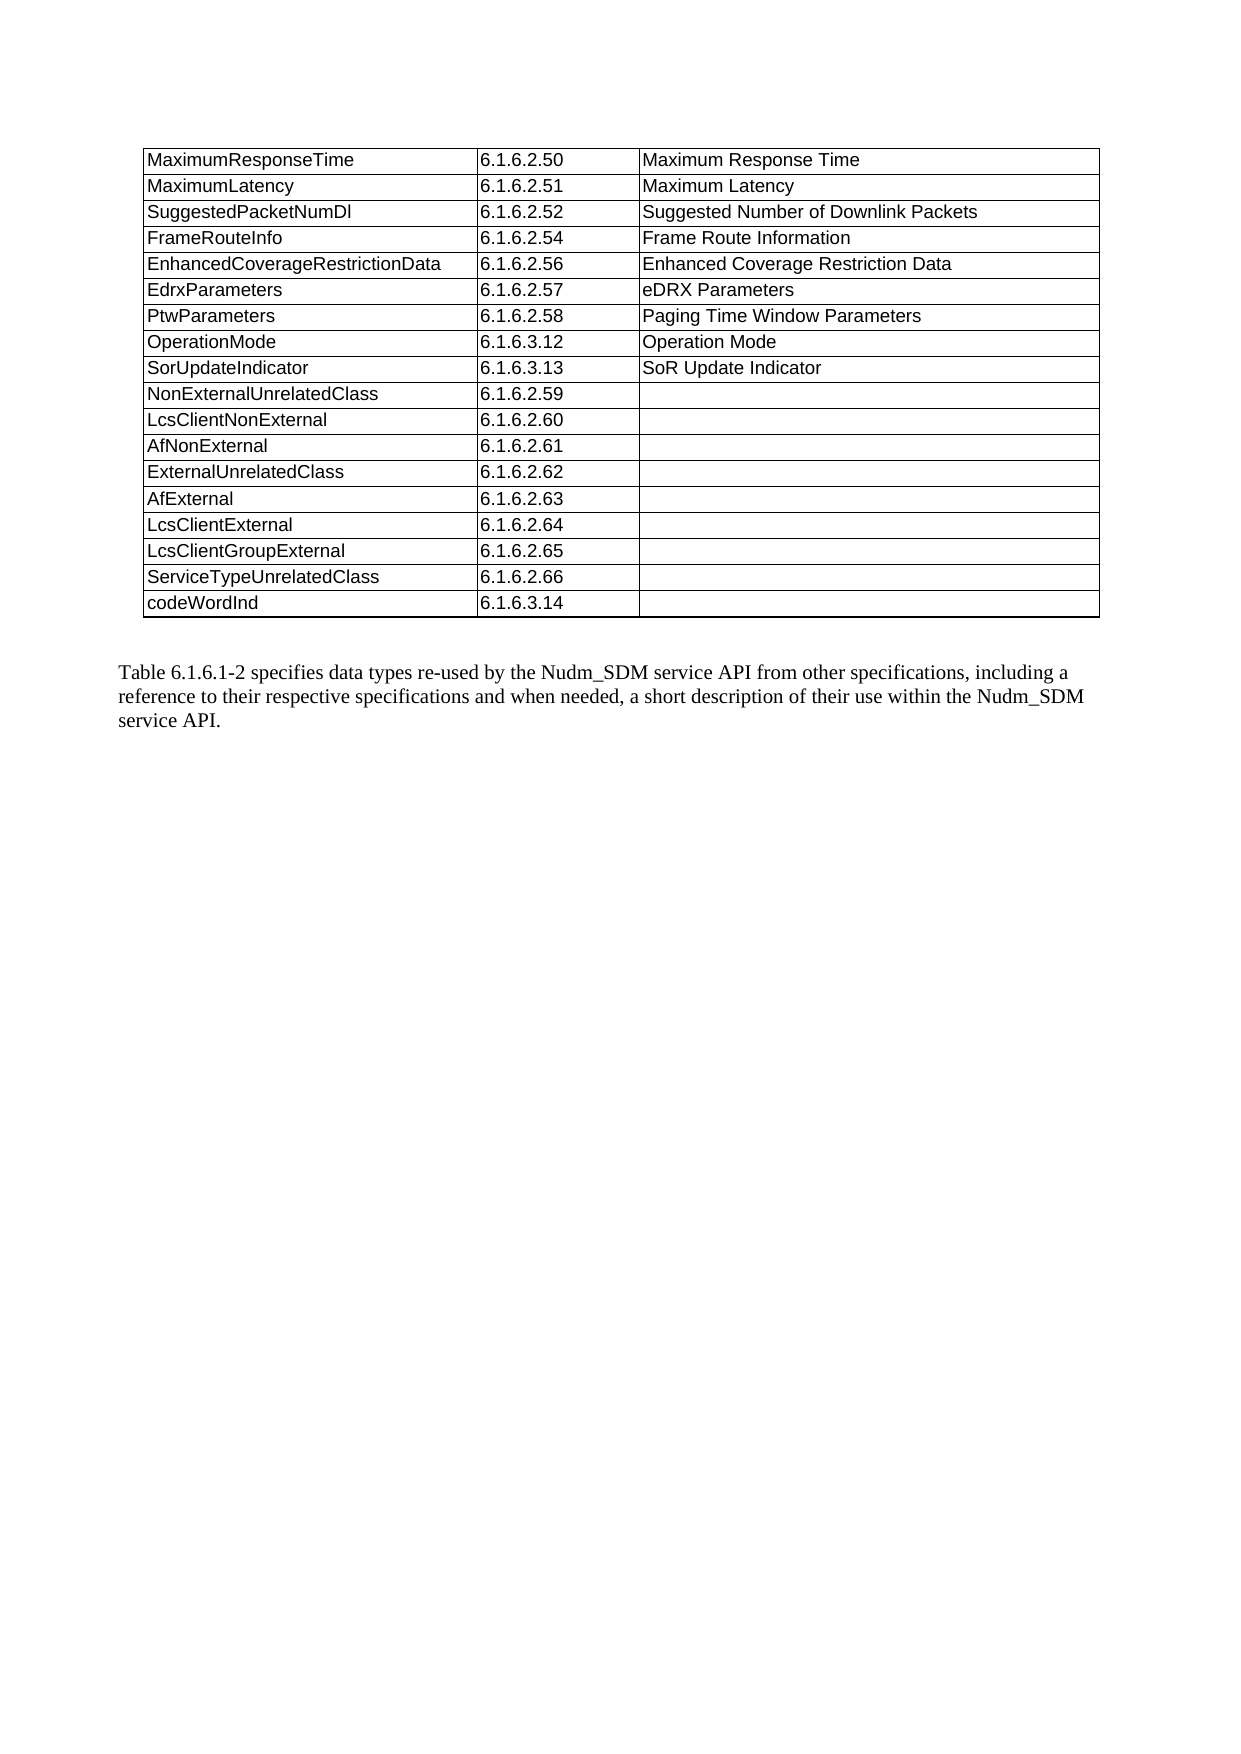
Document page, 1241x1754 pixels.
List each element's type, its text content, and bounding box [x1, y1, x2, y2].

table_cell 6.1.6.2.63 [478, 487, 639, 512]
table_cell 6.1.6.3.14 [478, 591, 639, 616]
table_cell LcsClientGroupExternal [144, 539, 477, 564]
table_cell 6.1.6.2.50 [478, 149, 639, 174]
table_cell EdrxParameters [144, 279, 477, 304]
table_cell Paging Time Window Parameters [640, 305, 1099, 330]
table_cell [640, 539, 1099, 564]
table_cell 6.1.6.2.64 [478, 513, 639, 538]
table_cell [640, 487, 1099, 512]
table_cell 6.1.6.3.12 [478, 331, 639, 356]
table_cell 6.1.6.2.59 [478, 383, 639, 408]
table_cell 6.1.6.2.56 [478, 253, 639, 278]
table_cell Frame Route Information [640, 227, 1099, 252]
table_cell EnhancedCoverageRestrictionData [144, 253, 477, 278]
table_cell 6.1.6.2.51 [478, 175, 639, 200]
table_cell [640, 565, 1099, 590]
table_cell 6.1.6.2.54 [478, 227, 639, 252]
table_cell [640, 591, 1099, 616]
table_cell [640, 409, 1099, 434]
table_cell [640, 461, 1099, 486]
table_cell OperationMode [144, 331, 477, 356]
table_cell LcsClientNonExternal [144, 409, 477, 434]
table_cell SoR Update Indicator [640, 357, 1099, 382]
table_cell PtwParameters [144, 305, 477, 330]
table_cell MaximumLatency [144, 175, 477, 200]
table_cell [640, 435, 1099, 460]
table_cell 6.1.6.2.52 [478, 201, 639, 226]
table_cell [640, 383, 1099, 408]
table_cell Suggested Number of Downlink Packets [640, 201, 1099, 226]
table_cell AfNonExternal [144, 435, 477, 460]
table_cell 6.1.6.2.66 [478, 565, 639, 590]
table_cell Operation Mode [640, 331, 1099, 356]
table_cell MaximumResponseTime [144, 149, 477, 174]
table_cell 6.1.6.2.58 [478, 305, 639, 330]
table_cell ServiceTypeUnrelatedClass [144, 565, 477, 590]
table_cell 6.1.6.3.13 [478, 357, 639, 382]
table_cell AfExternal [144, 487, 477, 512]
table_cell Enhanced Coverage Restriction Data [640, 253, 1099, 278]
table_cell 6.1.6.2.65 [478, 539, 639, 564]
table_cell NonExternalUnrelatedClass [144, 383, 477, 408]
table_cell codeWordInd [144, 591, 477, 616]
text Table 6.1.6.1-2 specifies data types re-used by the Nudm_SDM service API from other specifications, including a reference to their respective specifications and when needed, a short description of their use within the Nudm_SDM service API. [118, 660, 1122, 732]
table_cell [640, 513, 1099, 538]
table_cell 6.1.6.2.62 [478, 461, 639, 486]
table_cell SorUpdateIndicator [144, 357, 477, 382]
table_cell Maximum Latency [640, 175, 1099, 200]
table_cell 6.1.6.2.61 [478, 435, 639, 460]
table_cell FrameRouteInfo [144, 227, 477, 252]
table_cell SuggestedPacketNumDl [144, 201, 477, 226]
table_cell LcsClientExternal [144, 513, 477, 538]
table_cell ExternalUnrelatedClass [144, 461, 477, 486]
table_cell eDRX Parameters [640, 279, 1099, 304]
table_cell Maximum Response Time [640, 149, 1099, 174]
table_cell 6.1.6.2.57 [478, 279, 639, 304]
table_cell 6.1.6.2.60 [478, 409, 639, 434]
